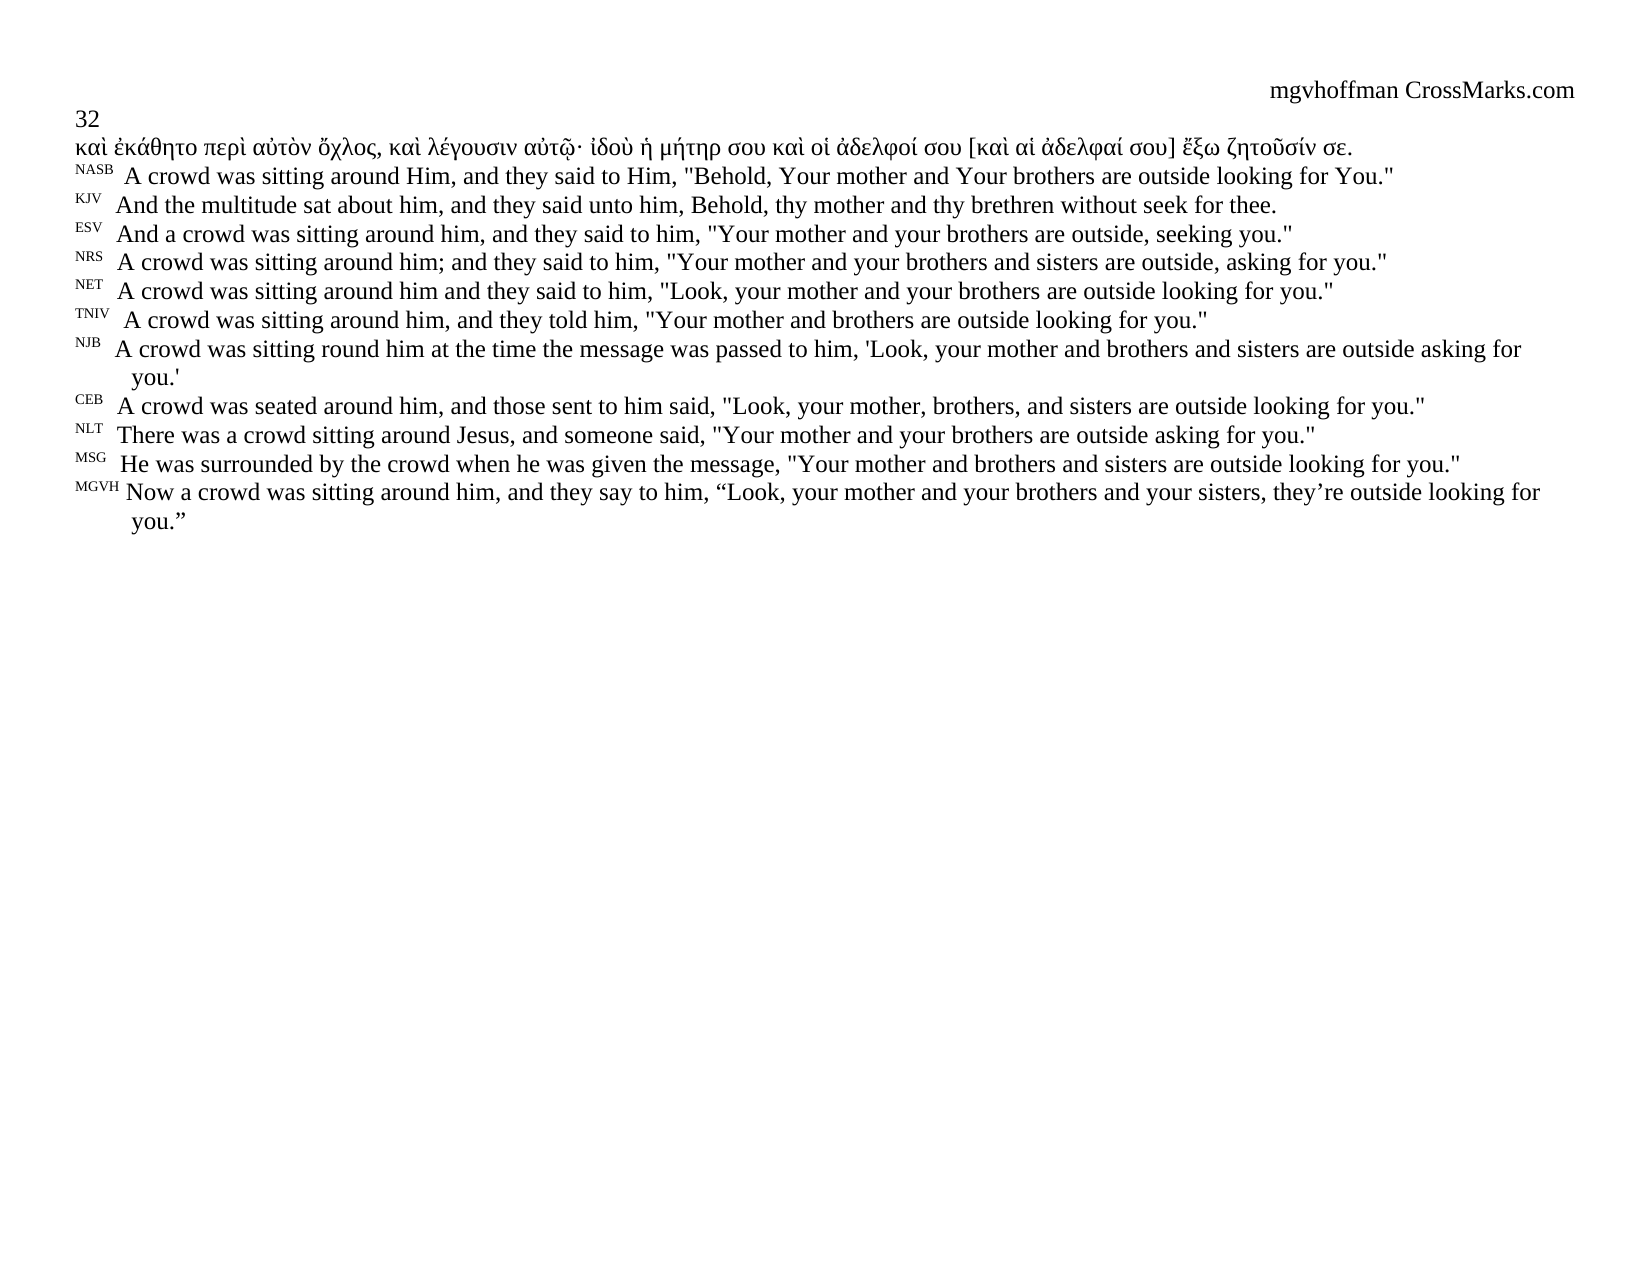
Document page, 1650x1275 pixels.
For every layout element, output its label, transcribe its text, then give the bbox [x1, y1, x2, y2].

text MGVH Now a crowd was sitting around him, and they say to him, “Look, your mother and your brothers and your sisters, they’re outside looking for you.” [75, 477, 1575, 535]
text NRS A crowd was sitting around him; and they said to him, "Your mother and your brothers and sisters are outside, asking for you." [75, 247, 1575, 276]
text CEB A crowd was seated around him, and those sent to him said, "Look, your mother, brothers, and sisters are outside looking for you." [75, 391, 1575, 420]
text TNIV A crowd was sitting around him, and they told him, "Your mother and brothers are outside looking for you." [75, 305, 1575, 334]
text MSG He was surrounded by the crowd when he was given the message, "Your mother and brothers and sisters are outside looking for you." [75, 449, 1575, 477]
text NLT There was a crowd sitting around Jesus, and someone said, "Your mother and your brothers are outside asking for you." [75, 420, 1575, 449]
text 32 [75, 104, 1575, 132]
text καὶ ἐκάθητο περὶ αὐτὸν ὄχλος, καὶ λέγουσιν αὐτῷ· ἰδοὺ ἡ μήτηρ σου καὶ οἱ ἀδελφοί σου [καὶ αἱ ἀδελφαί σου] ἔξω ζητοῦσίν σε. [75, 132, 1575, 161]
text NASB A crowd was sitting around Him, and they said to Him, "Behold, Your mother and Your brothers are outside looking for You." [75, 161, 1575, 190]
text KJV And the multitude sat about him, and they said unto him, Behold, thy mother and thy brethren without seek for thee. [75, 190, 1575, 219]
text NJB A crowd was sitting round him at the time the message was passed to him, 'Look, your mother and brothers and sisters are outside asking for you.' [75, 334, 1575, 391]
text ESV And a crowd was sitting around him, and they said to him, "Your mother and your brothers are outside, seeking you." [75, 219, 1575, 247]
text NET A crowd was sitting around him and they said to him, "Look, your mother and your brothers are outside looking for you." [75, 276, 1575, 305]
